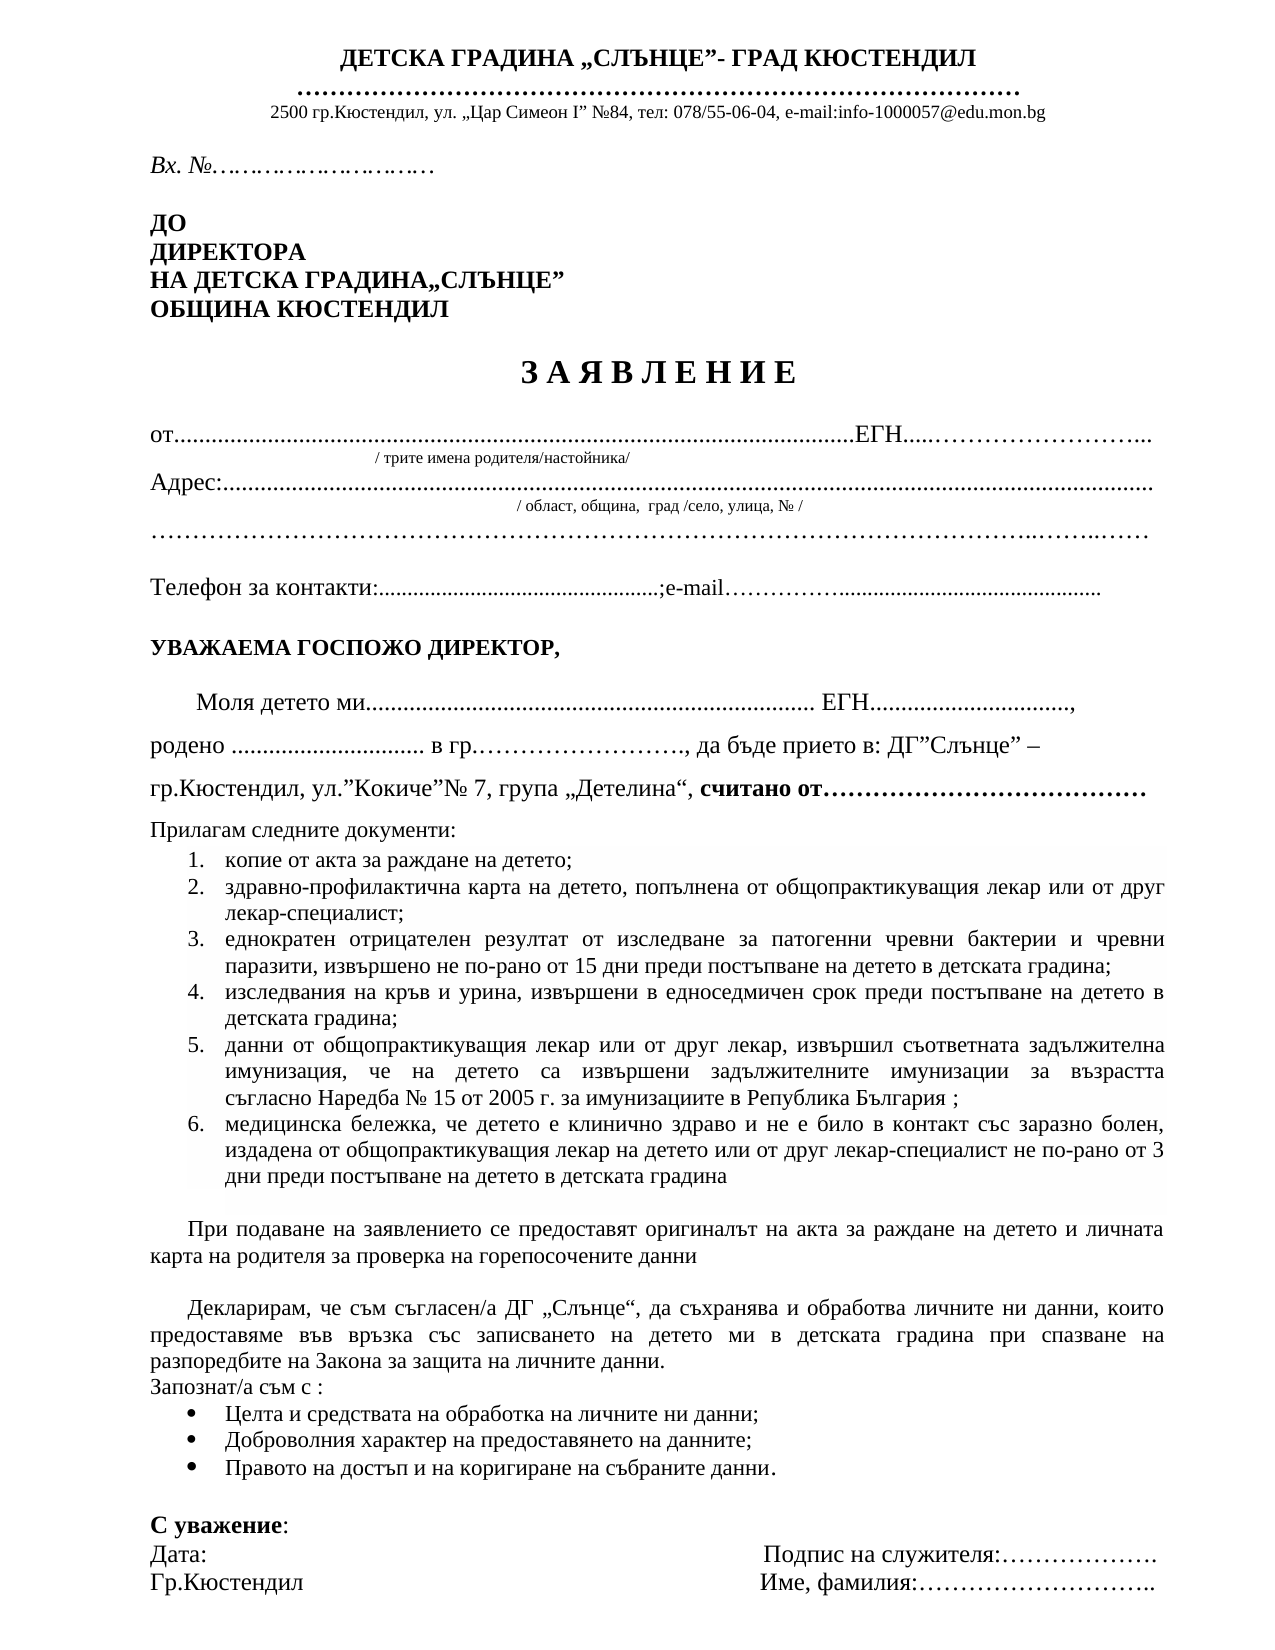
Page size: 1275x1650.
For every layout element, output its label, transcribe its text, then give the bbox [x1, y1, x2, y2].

text Вх. №………………………… [150, 151, 1167, 179]
text / трите имена родителя/настойника/ [150, 448, 1167, 467]
text З А Я В Л Е Н И Е [150, 352, 1167, 390]
text УВАЖАЕМА ГОСПОЖО ДИРЕКТОР, [150, 634, 1167, 660]
list Доброволния характер на предоставянето на данните; [187, 1426, 1167, 1452]
list медицинска бележка, че детето е клинично здраво и не е било в контакт със заразно болен, издадена от общопрактикуващия лекар на детето или от друг лекар-специалист не по-рано от 3 дни преди постъпване на детето в детската градина [187, 1110, 1167, 1189]
text родено ............................... в гр.……………………., да бъде прието в: ДГ”Слънце” – гр.Кюстендил, ул.”Кокиче”№ 7, група „Детелина“, считано от………………………………… [150, 730, 1167, 802]
text Телефон за контакти:.................................................;e-mail…………….............................................. [150, 572, 1167, 601]
list копие от акта за раждане на детето; [187, 846, 1167, 873]
text Дата: Подпис на служителя:………………. [150, 1539, 1167, 1567]
text С уважение: [150, 1510, 1167, 1539]
list данни от общопрактикуващия лекар или от друг лекар, извършил съответната задължителна имунизация, че на детето са извършени задължителните имунизации за възрастта съгласно Наредба № 15 от 2005 г. за имунизациите в Република България ; [187, 1031, 1167, 1110]
list здравно-профилактична карта на детето, попълнена от общопрактикуващия лекар или от друг лекар-специалист; [187, 873, 1167, 925]
list изследвания на кръв и урина, извършени в едноседмичен срок преди постъпване на детето в детската градина; [187, 978, 1167, 1031]
list При подаване на заявлението се предоставят оригиналът на акта за раждане на детето и личната карта на родителя за проверка на горепосочените данни [150, 1215, 1167, 1268]
list Целта и средствата на обработка на личните ни данни; [187, 1400, 1167, 1426]
text Декларирам, че съм съгласен/а ДГ „Слънце“, да съхранява и обработва личните ни данни, които предоставяме във връзка със записването на детето ми в детската градина при спазване на разпоредбите на Закона за защита на личните данни. [150, 1294, 1167, 1373]
text ДИРЕКТОРА [150, 237, 1167, 266]
text Адрес:..................................................................................................................................................... [150, 467, 1167, 496]
text Гр.Кюстендил Име, фамилия:……………………….. [150, 1567, 1167, 1596]
text / област, община, град /село, улица, № / [150, 496, 1167, 515]
list Правото на достъп и на коригиране на събраните данни. [187, 1452, 1167, 1481]
text ……………………………………………………………………………………………..……..…… [150, 515, 1167, 543]
text ДО [150, 208, 1167, 237]
text ОБЩИНА КЮСТЕНДИЛ [150, 294, 1167, 323]
text Запознат/а съм с : [150, 1373, 1167, 1400]
text НА ДЕТСКА ГРАДИНА„СЛЪНЦЕ” [150, 266, 1167, 294]
text Прилагам следните документи: [150, 816, 1167, 842]
text от.............................................................................................................ЕГН.....……………………... [150, 419, 1167, 448]
list еднократен отрицателен резултат от изследване за патогенни чревни бактерии и чревни паразити, извършено не по-рано от 15 дни преди постъпване на детето в детската градина; [187, 925, 1167, 978]
text Моля детето ми........................................................................ ЕГН................................, [150, 687, 1167, 716]
